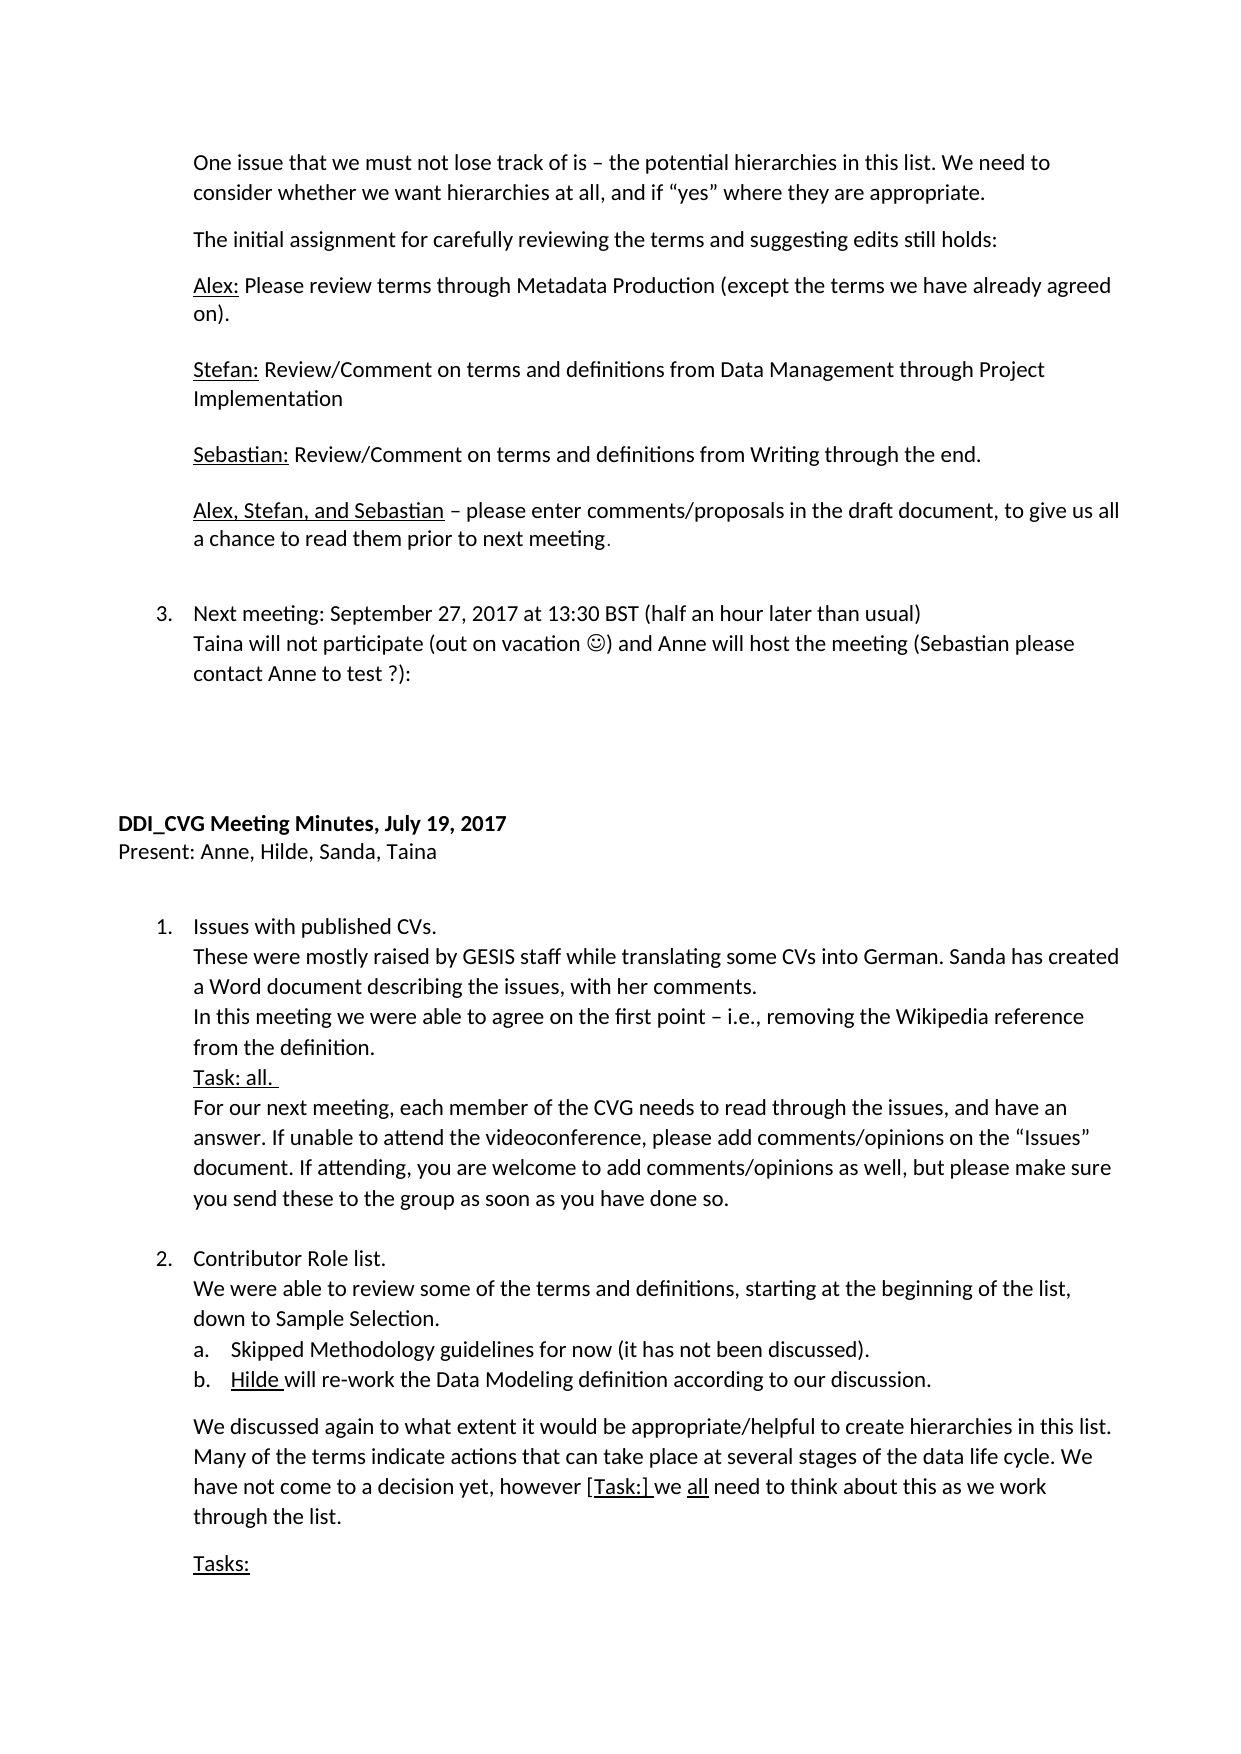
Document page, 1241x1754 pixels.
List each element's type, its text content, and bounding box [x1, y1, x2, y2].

list In this meeting we were able to agree on the first point – i.e., removing the Wikipedia reference from the definition. [193, 1002, 1122, 1061]
list We were able to review some of the terms and definitions, starting at the beginning of the list, down to Sample Selection. [193, 1274, 1122, 1332]
text One issue that we must not lose track of is – the potential hierarchies in this list. We need to consider whether we want hierarchies at all, and if “yes” where they are appropriate. [193, 148, 1122, 206]
list Skipped Methodology guidelines for now (it has not been discussed). [193, 1335, 1122, 1363]
list Task: all. [193, 1063, 1122, 1091]
text DDI_CVG Meeting Minutes, July 19, 2017 [118, 809, 1122, 837]
list Issues with published CVs. [156, 912, 1122, 940]
text Stefan: Review/Comment on terms and definitions from Data Management through Project Implementation [193, 356, 1122, 412]
list These were mostly raised by GESIS staff while translating some CVs into German. Sanda has created a Word document describing the issues, with her comments. [193, 942, 1122, 1000]
list Hilde will re-work the Data Modeling definition according to our discussion. [193, 1365, 1122, 1393]
list Taina will not participate (out on vacation ) and Anne will host the meeting (Sebastian please contact Anne to test ?): [193, 629, 1122, 687]
text The initial assignment for carefully reviewing the terms and suggesting edits still holds: [193, 225, 1122, 253]
text Sebastian: Review/Comment on terms and definitions from Writing through the end. [118, 440, 1122, 468]
list Contributor Role list. [156, 1244, 1122, 1272]
text Tasks: [193, 1549, 1122, 1577]
list For our next meeting, each member of the CVG needs to read through the issues, and have an answer. If unable to attend the videoconference, please add comments/opinions on the “Issues” document. If attending, you are welcome to add comments/opinions as well, but please make sure you send these to the group as soon as you have done so. [193, 1093, 1122, 1212]
text We discussed again to what extent it would be appropriate/helpful to create hierarchies in this list. Many of the terms indicate actions that can take place at several stages of the data life cycle. We have not come to a decision yet, however [Task:] we all need to think about this as we work through the list. [193, 1412, 1122, 1530]
list Next meeting: September 27, 2017 at 13:30 BST (half an hour later than usual) [156, 599, 1122, 627]
text Alex, Stefan, and Sebastian – please enter comments/proposals in the draft document, to give us all a chance to read them prior to next meeting. [193, 496, 1122, 552]
text Present: Anne, Hilde, Sanda, Taina [118, 837, 1122, 865]
text Alex: Please review terms through Metadata Production (except the terms we have already agreed on). [193, 272, 1122, 328]
